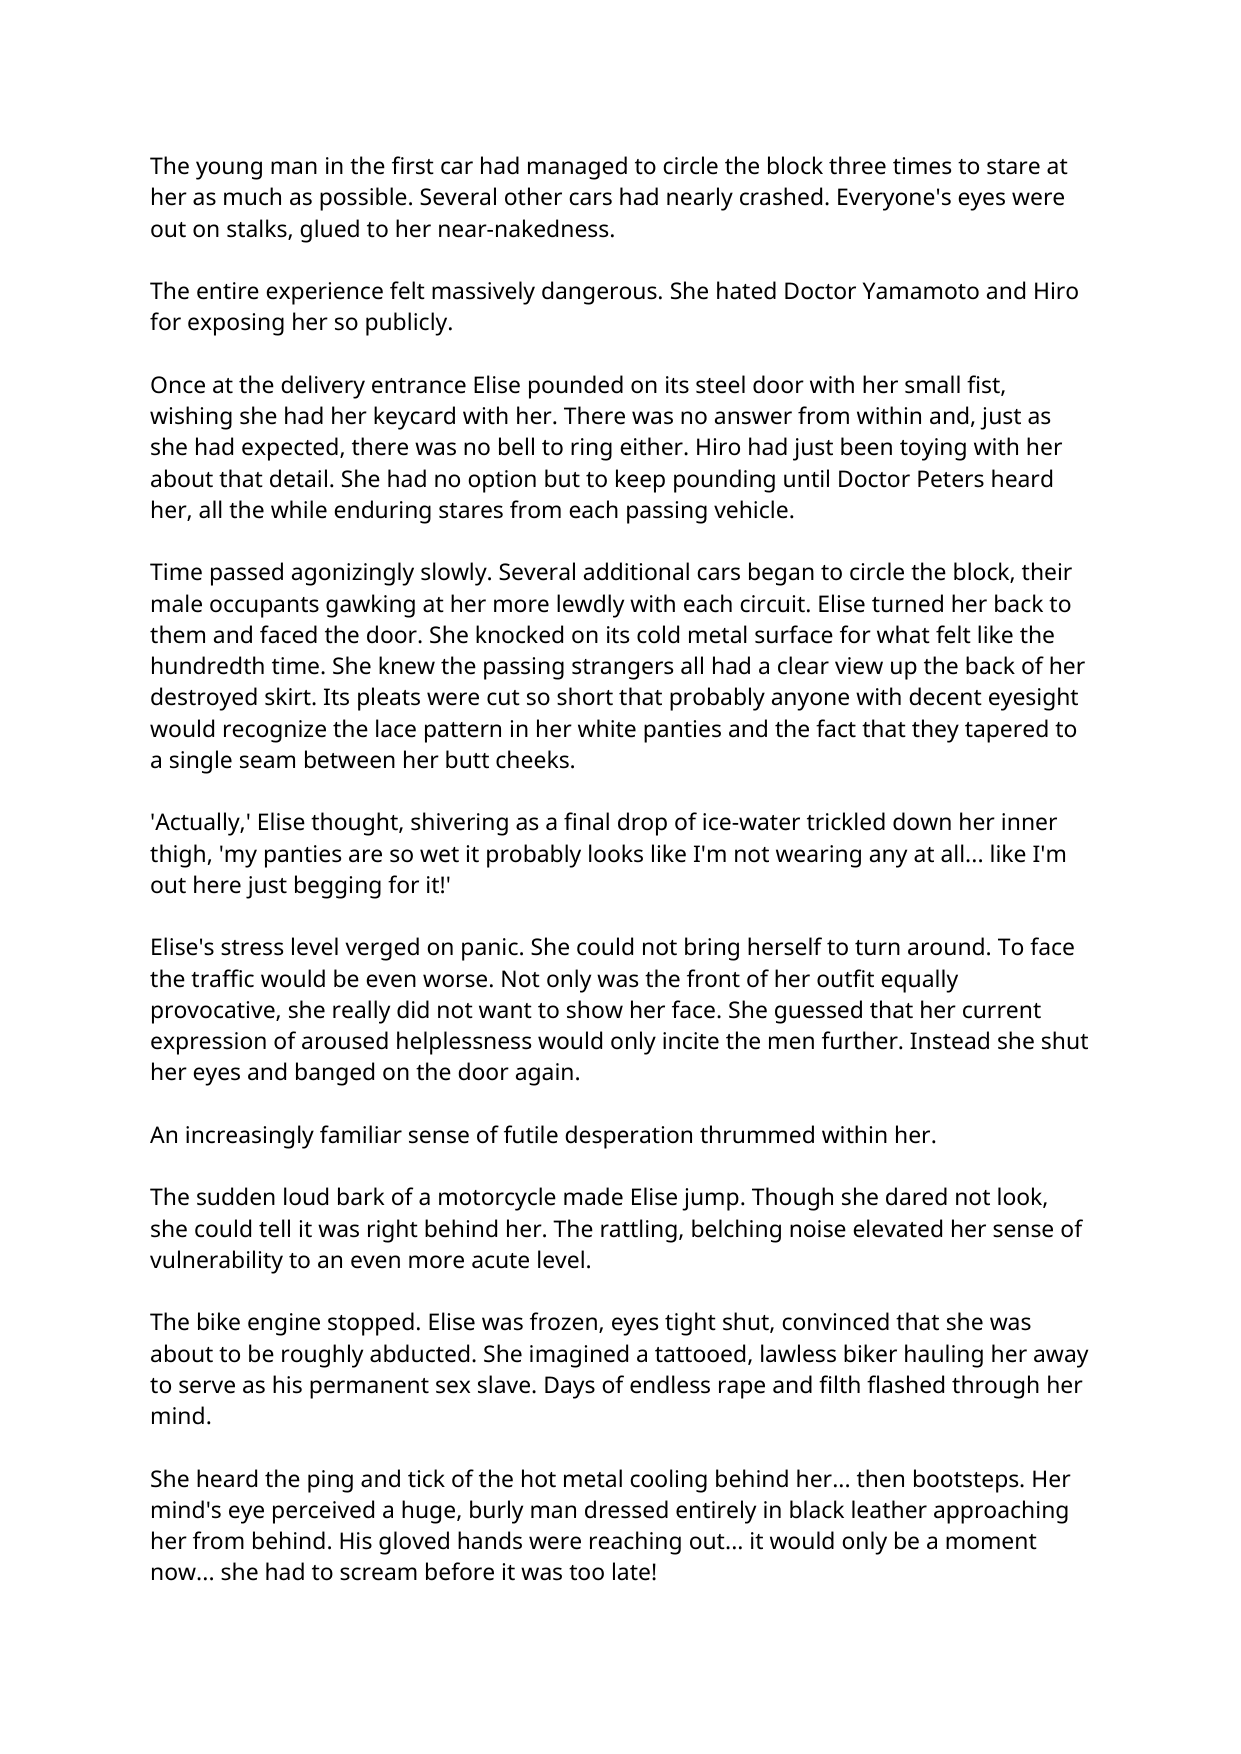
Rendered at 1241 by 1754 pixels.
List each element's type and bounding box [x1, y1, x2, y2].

text [150, 150, 1090, 1587]
